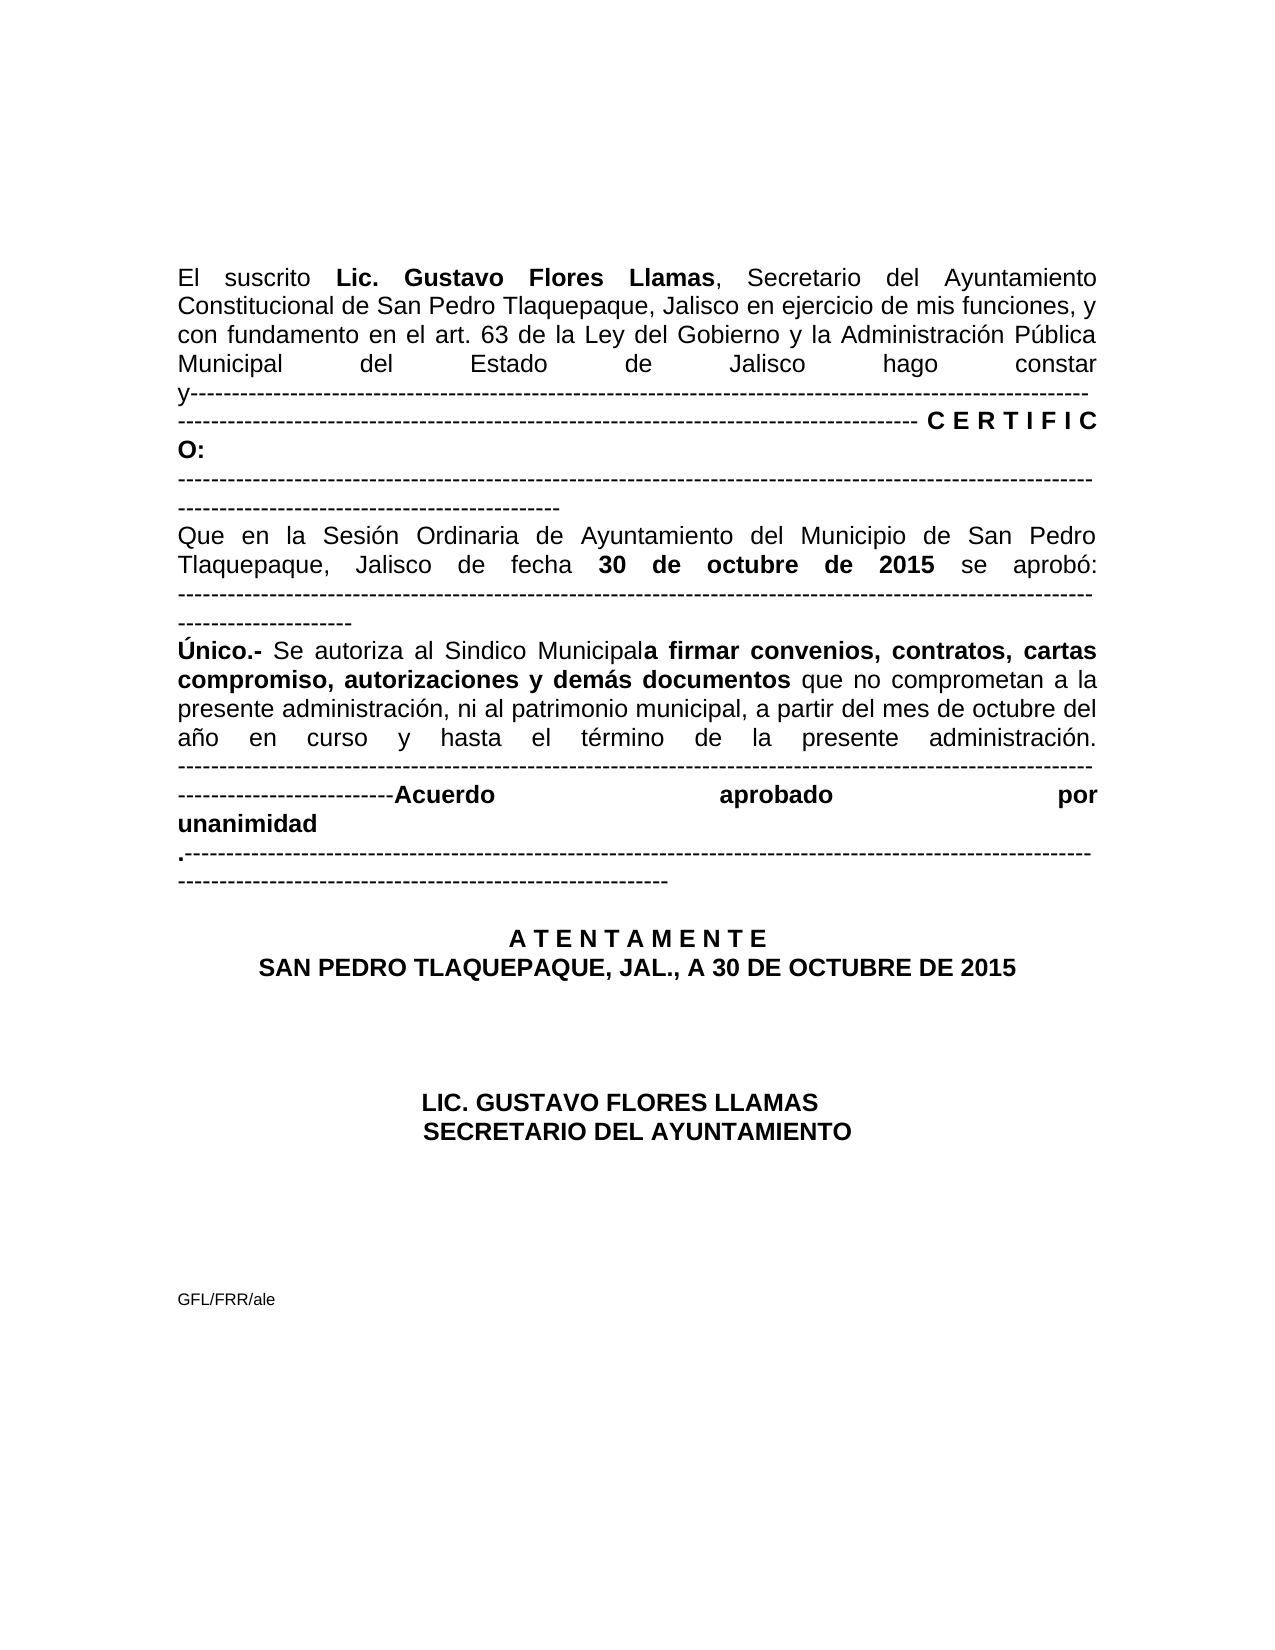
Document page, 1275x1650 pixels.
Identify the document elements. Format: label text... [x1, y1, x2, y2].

text El suscrito Lic. Gustavo Flores Llamas, Secretario del Ayuntamiento Constitucional de San Pedro Tlaquepaque, Jalisco en ejercicio de mis funciones, y con fundamento en el art. 63 de la Ley del Gobierno y la Administración Pública Municipal del Estado de Jalisco hago constar y----------------------------------------------------------------------------------------------------------------------------------------------------------------------------------------------------- C E R T I F I C O: ------------------------------------------------------------------------------------------------------------------------------------------------------------ [177, 263, 1098, 521]
subtitle LIC. GUSTAVO FLORES LLAMAS [59, 1088, 1181, 1117]
text GFL/FRR/ale [177, 1290, 1098, 1309]
text Que en la Sesión Ordinaria de Ayuntamiento del Municipio de San Pedro Tlaquepaque, Jalisco de fecha 30 de octubre de 2015 se aprobó: ----------------------------------------------------------------------------------------------------------------------------------- [177, 521, 1098, 636]
text A T E N T A M E N T E [177, 924, 1098, 953]
text Único.- Se autoriza al Sindico Municipala firmar convenios, contratos, cartas compromiso, autorizaciones y demás documentos que no comprometan a la presente administración, ni al patrimonio municipal, a partir del mes de octubre del año en curso y hasta el término de la presente administración. ----------------------------------------------------------------------------------------------------------------------------------------Acuerdo aprobado por unanimidad.------------------------------------------------------------------------------------------------------------------------------------------------------------------------ [177, 636, 1098, 895]
list SAN PEDRO TLAQUEPAQUE, JAL., A 30 DE OCTUBRE DE 2015 [177, 953, 1098, 981]
text SECRETARIO DEL AYUNTAMIENTO [177, 1117, 1098, 1146]
